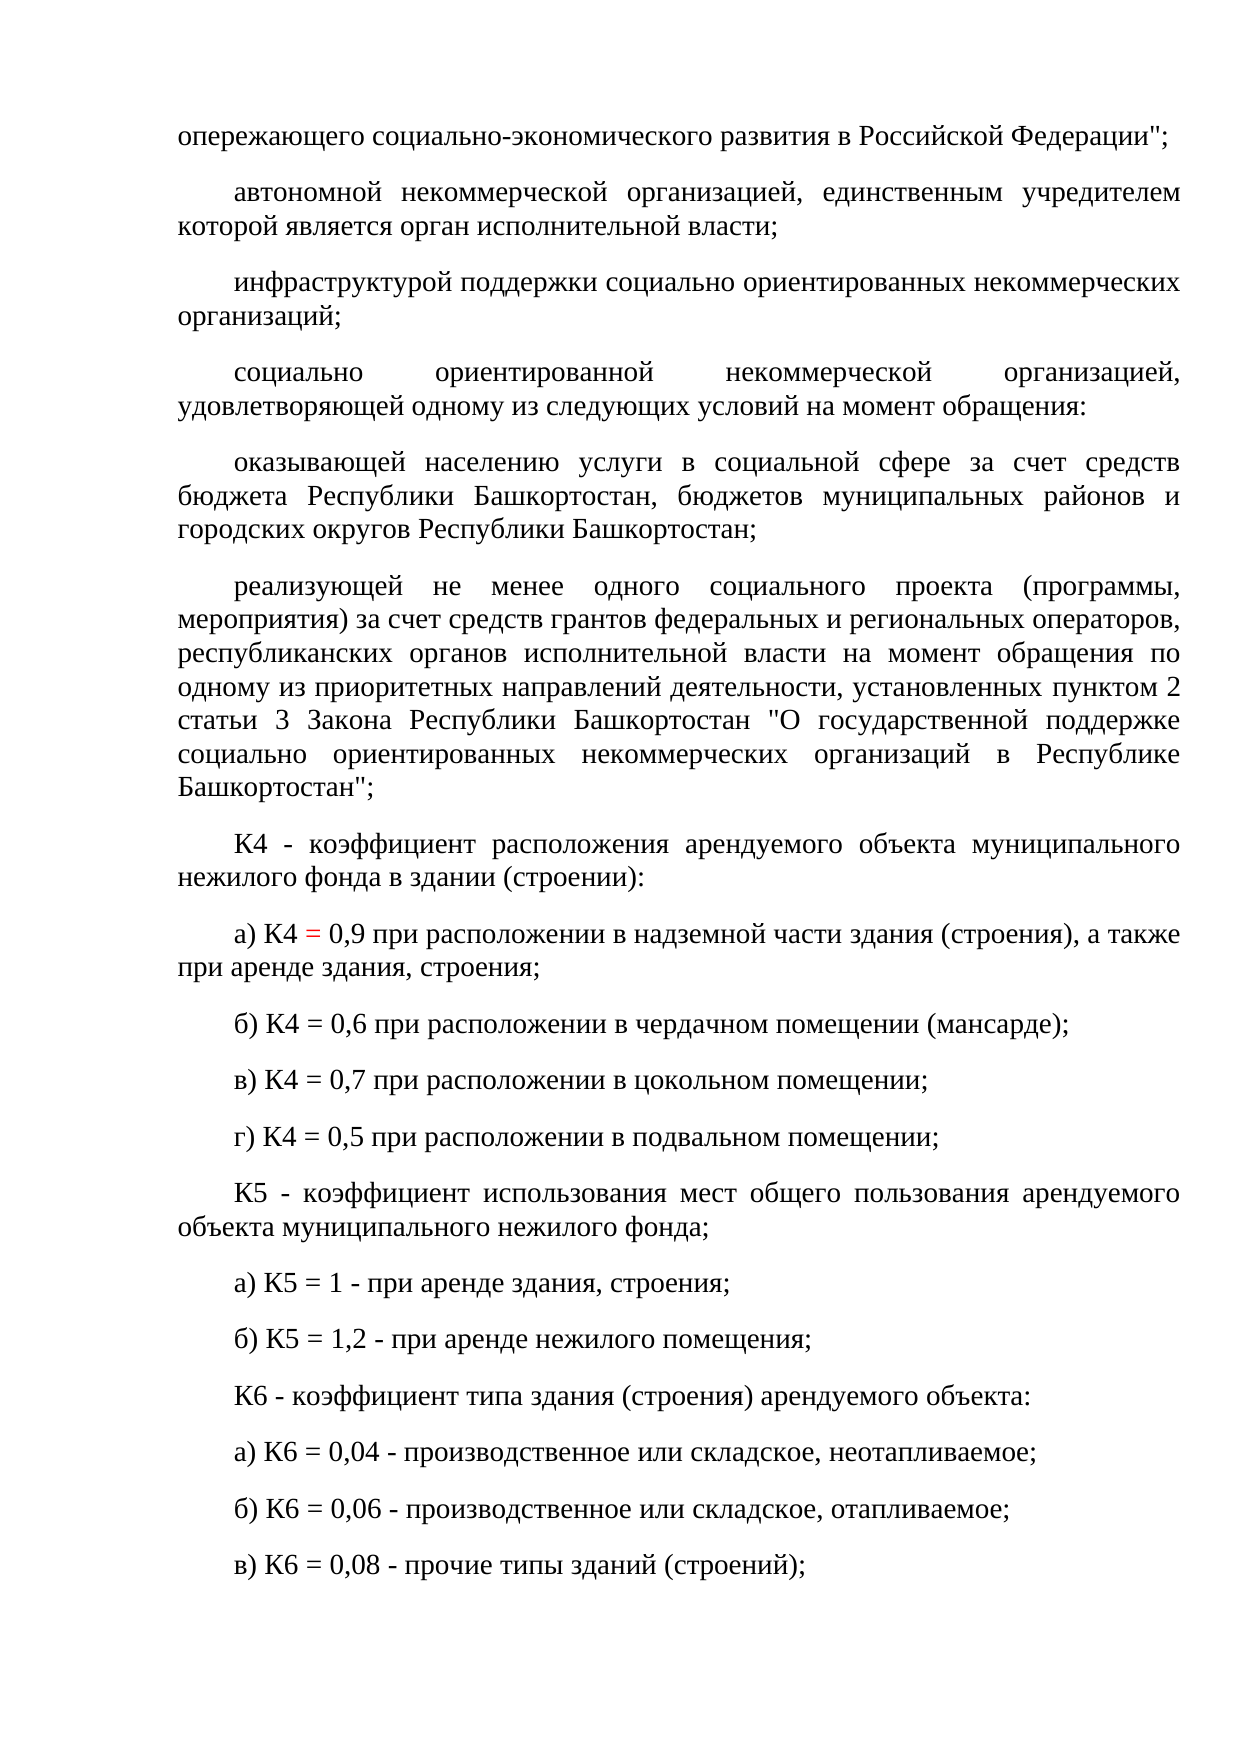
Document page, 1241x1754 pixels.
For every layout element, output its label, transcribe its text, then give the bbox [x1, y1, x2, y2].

text социально ориентированной некоммерческой организацией, удовлетворяющей одному из следующих условий на момент обращения: [177, 354, 1181, 422]
text б) К6 = 0,06 - производственное или складское, отапливаемое; [177, 1491, 1181, 1524]
text автономной некоммерческой организацией, единственным учредителем которой является орган исполнительной власти; [177, 174, 1181, 242]
text г) К4 = 0,5 при расположении в подвальном помещении; [177, 1119, 1181, 1152]
text К4 - коэффициент расположения арендуемого объекта муниципального нежилого фонда в здании (строении): [177, 826, 1181, 893]
text а) К4 = 0,9 при расположении в надземной части здания (строения), а также при аренде здания, строения; [177, 916, 1181, 983]
text б) К5 = 1,2 - при аренде нежилого помещения; [177, 1322, 1181, 1355]
text К5 - коэффициент использования мест общего пользования арендуемого объекта муниципального нежилого фонда; [177, 1175, 1181, 1242]
text оказывающей населению услуги в социальной сфере за счет средств бюджета Республики Башкортостан, бюджетов муниципальных районов и городских округов Республики Башкортостан; [177, 444, 1181, 545]
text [177, 118, 1181, 152]
text а) К6 = 0,04 - производственное или складское, неотапливаемое; [177, 1434, 1181, 1468]
text б) К4 = 0,6 при расположении в чердачном помещении (мансарде); [177, 1006, 1181, 1039]
text инфраструктурой поддержки социально ориентированных некоммерческих организаций; [177, 264, 1181, 332]
text в) К6 = 0,08 - прочие типы зданий (строений); [177, 1547, 1181, 1581]
text в) К4 = 0,7 при расположении в цокольном помещении; [177, 1062, 1181, 1096]
text К6 - коэффициент типа здания (строения) арендуемого объекта: [177, 1378, 1181, 1412]
text реализующей не менее одного социального проекта (программы, мероприятия) за счет средств грантов федеральных и региональных операторов, республиканских органов исполнительной власти на момент обращения по одному из приоритетных направлений деятельности, установленных пунктом 2 статьи 3 Закона Республики Башкортостан "О государственной поддержке социально ориентированных некоммерческих организаций в Республике Башкортостан"; [177, 568, 1181, 803]
text а) К5 = 1 - при аренде здания, строения; [177, 1265, 1181, 1299]
